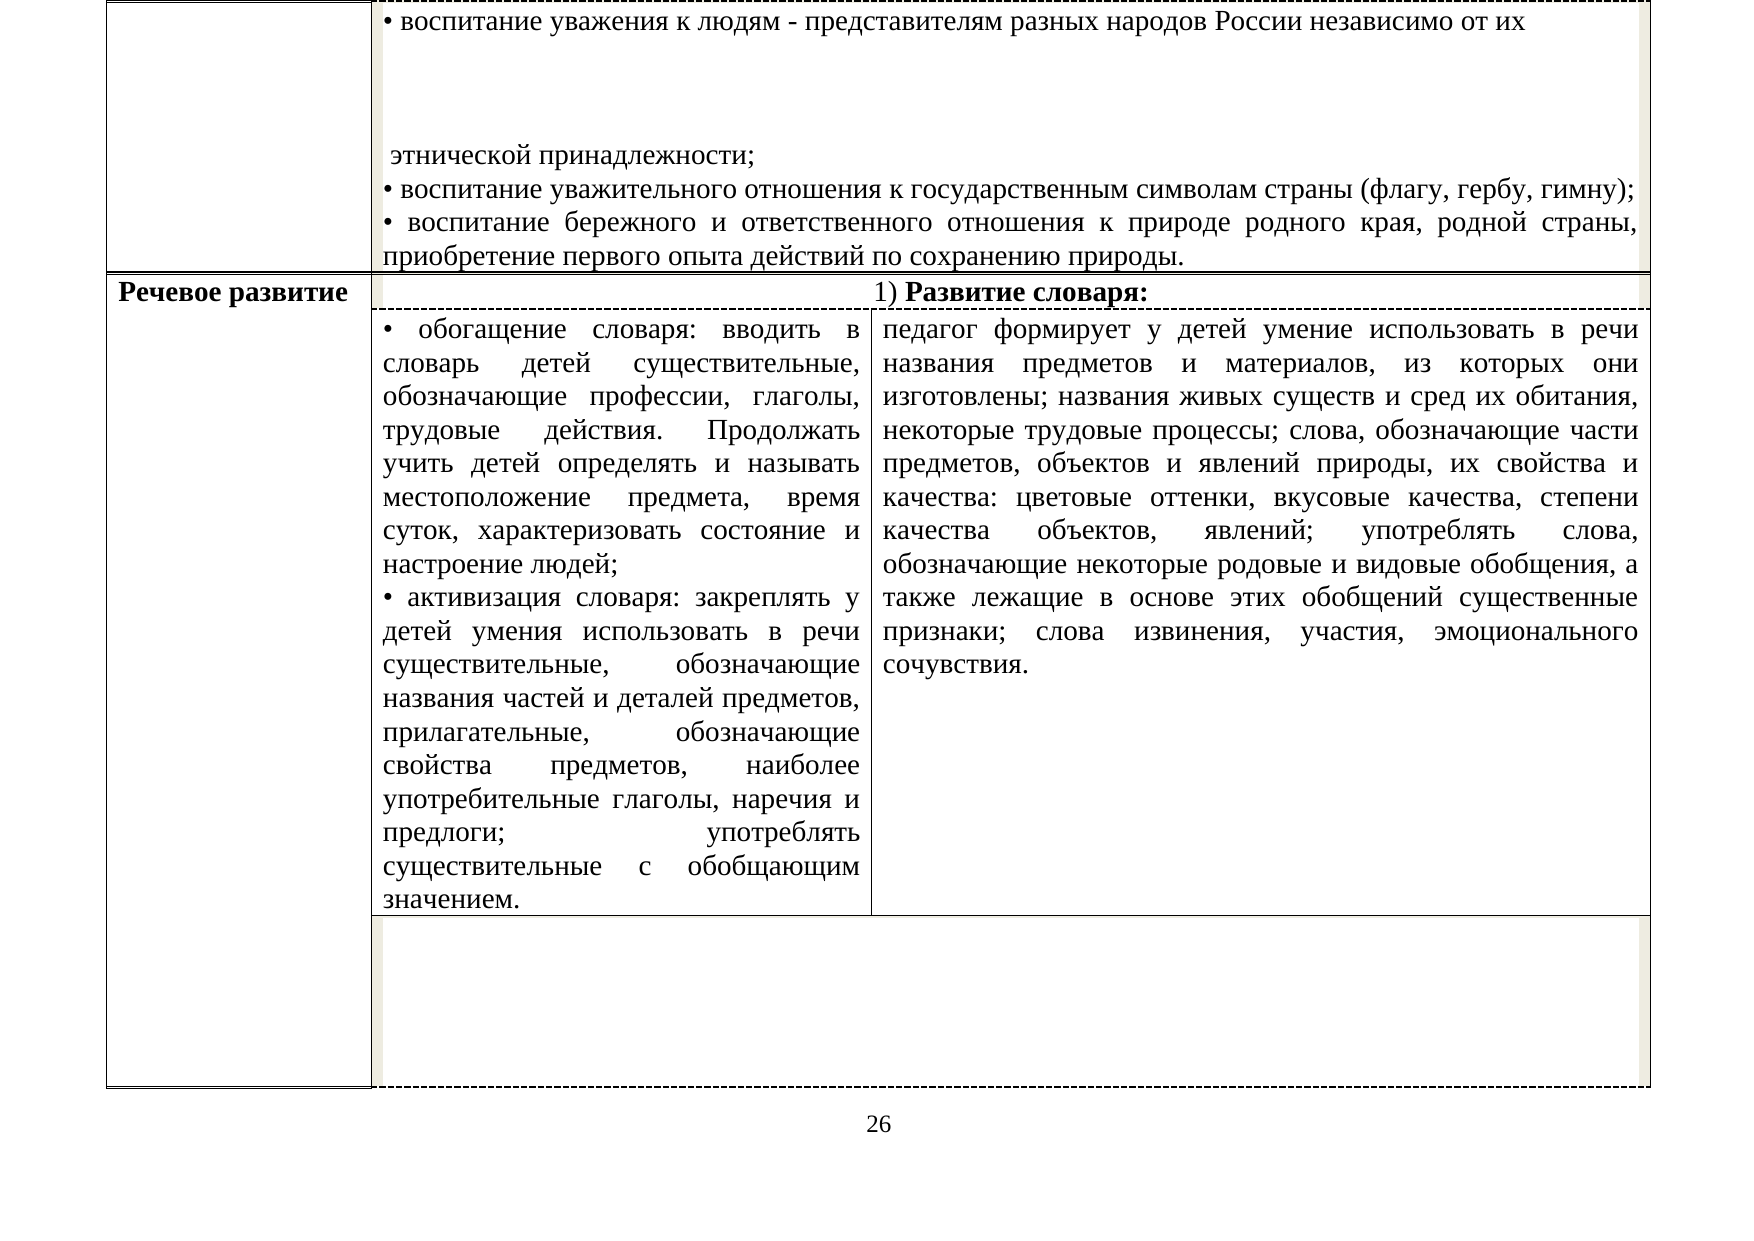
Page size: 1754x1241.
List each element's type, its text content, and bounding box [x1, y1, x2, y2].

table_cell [372, 0, 1650, 271]
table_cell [372, 916, 1650, 1086]
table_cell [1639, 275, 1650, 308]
table_cell Речевое развитие [107, 275, 371, 1086]
table_cell • обогащение словаря: вводить в словарь детей существительные, обозначающие профессии, глаголы, трудовые действия. Продолжать учить детей определять и называть местоположение предмета, время суток, характеризовать состояние и настроение людей; • активизация словаря: закреплять у детей умения использовать в речи существительные, обозначающие названия частей и деталей предметов, прилагательные, обозначающие свойства предметов, наиболее употребительные глаголы, наречия и предлоги; употреблять существительные с обобщающим значением. [372, 308, 871, 915]
table_cell педагог формирует у детей умение использовать в речи названия предметов и материалов, из которых они изготовлены; названия живых существ и сред их обитания, некоторые трудовые процессы; слова, обозначающие части предметов, объектов и явлений природы, их свойства и качества: цветовые оттенки, вкусовые качества, степени качества объектов, явлений; употреблять слова, обозначающие некоторые родовые и видовые обобщения, а также лежащие в основе этих обобщений существенные признаки; слова извинения, участия, эмоционального сочувствия. [872, 308, 1650, 915]
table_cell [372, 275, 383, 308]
